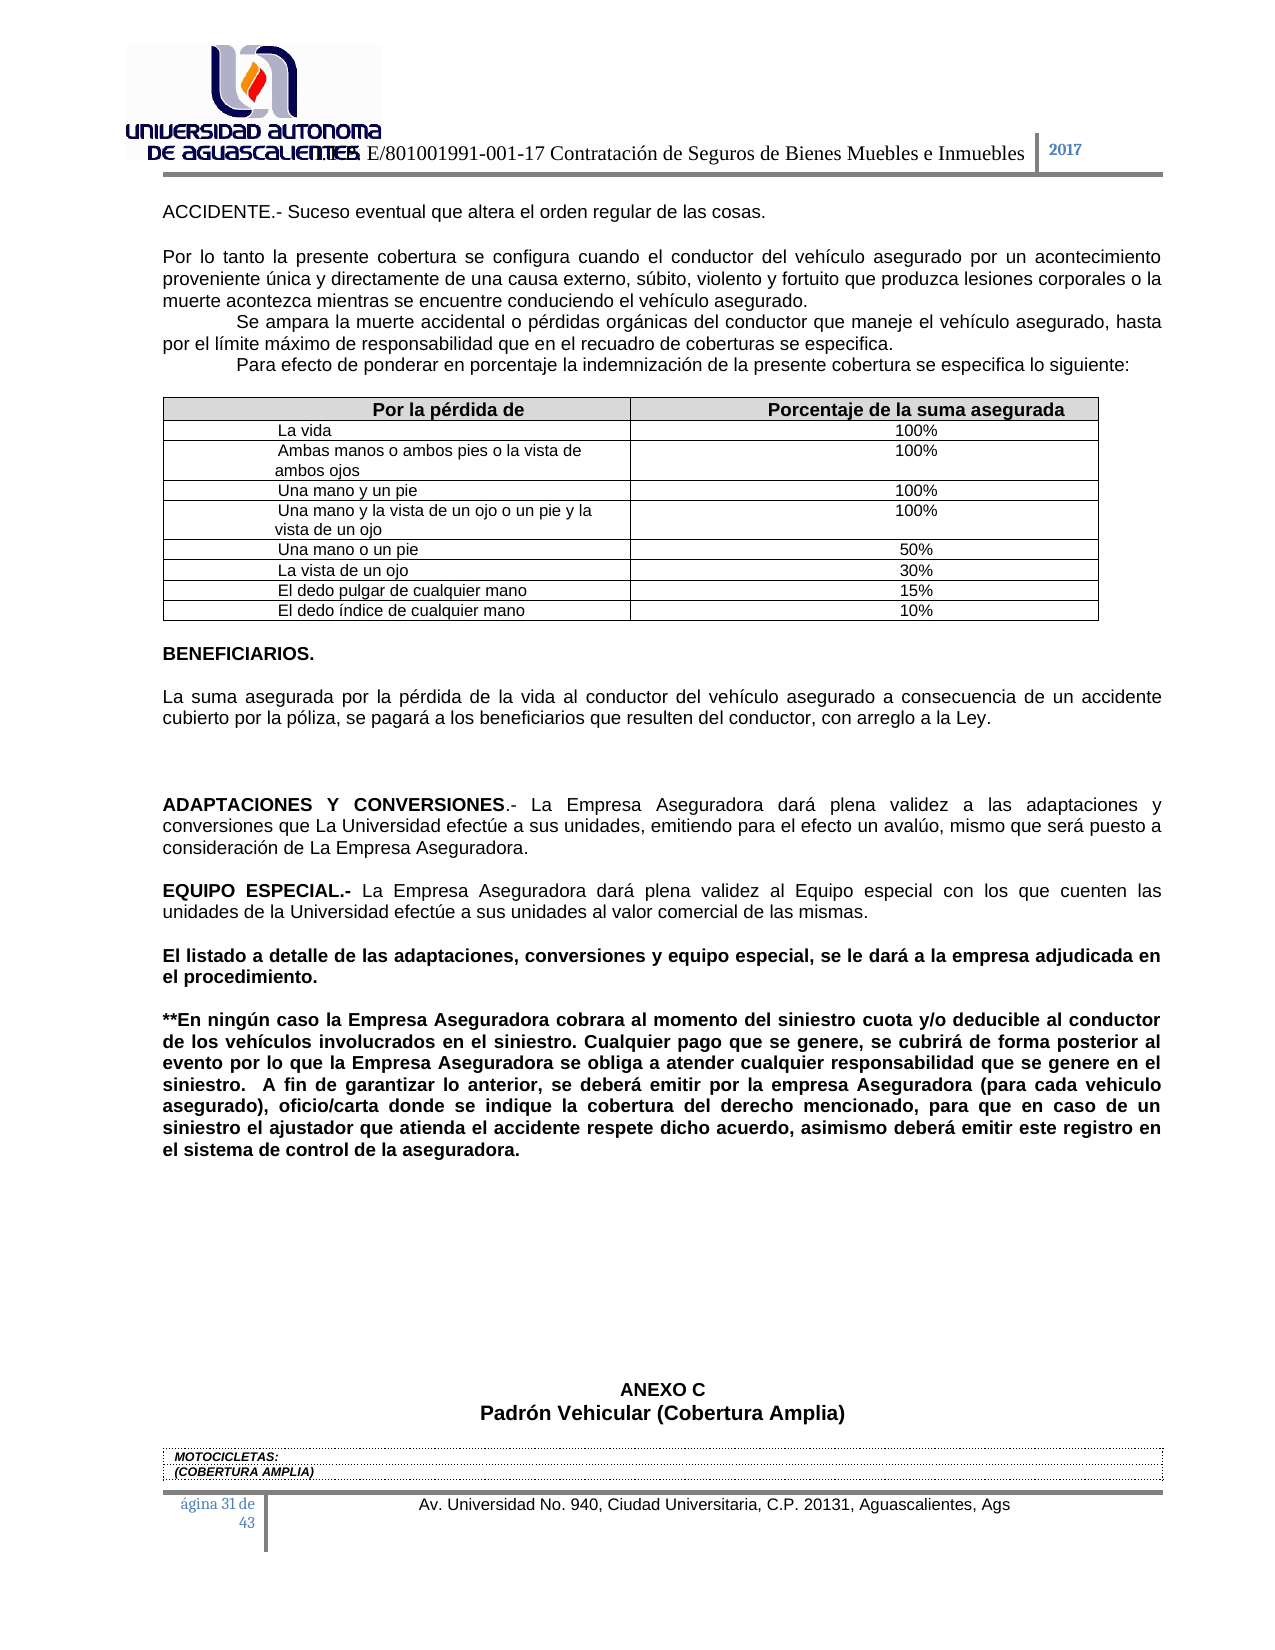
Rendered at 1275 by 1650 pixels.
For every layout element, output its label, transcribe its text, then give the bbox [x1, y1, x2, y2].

table_cell 15% [631, 581, 1098, 600]
table_cell 100% [631, 421, 1098, 440]
text ADAPTACIONES Y CONVERSIONES.- La Empresa Aseguradora dará plena validez a las adaptaciones y conversiones que La Universidad efectúe a sus unidades, emitiendo para el efecto un avalúo, mismo que será puesto a consideración de La Empresa Aseguradora. [162, 793, 1163, 858]
table_header Por la pérdida de [164, 398, 630, 420]
table_cell La vista de un ojo [164, 560, 630, 579]
table_cell Una mano y un pie [164, 481, 630, 500]
text BENEFICIARIOS. [162, 642, 1163, 664]
table_header Porcentaje de la suma asegurada [631, 398, 1098, 420]
table_cell 100% [631, 481, 1098, 500]
text **En ningún caso la Empresa Aseguradora cobrara al momento del siniestro cuota y/o deducible al conductor de los vehículos involucrados en el siniestro. Cualquier pago que se genere, se cubrirá de forma posterior al evento por lo que la Empresa Aseguradora se obliga a atender cualquier responsabilidad que se genere en el siniestro. A fin de garantizar lo anterior, se deberá emitir por la empresa Aseguradora (para cada vehiculo asegurado), oficio/carta donde se indique la cobertura del derecho mencionado, para que en caso de un siniestro el ajustador que atienda el accidente respete dicho acuerdo, asimismo deberá emitir este registro en el sistema de control de la aseguradora. [162, 1009, 1163, 1160]
table_cell 50% [631, 540, 1098, 559]
picture [125, 45, 382, 160]
table_cell La vida [164, 421, 630, 440]
text La suma asegurada por la pérdida de la vida al conductor del vehículo asegurado a consecuencia de un accidente cubierto por la póliza, se pagará a los beneficiarios que resulten del conductor, con arreglo a la Ley. [162, 686, 1163, 729]
table_cell El dedo índice de cualquier mano [164, 601, 630, 620]
table_cell 100% [631, 501, 1098, 539]
text Por lo tanto la presente cobertura se configura cuando el conductor del vehículo asegurado por un acontecimiento proveniente única y directamente de una causa externo, súbito, violento y fortuito que produzca lesiones corporales o la muerte acontezca mientras se encuentre conduciendo el vehículo asegurado. [162, 246, 1163, 311]
table_cell Ambas manos o ambos pies o la vista de ambos ojos [164, 441, 630, 479]
text Para efecto de ponderar en porcentaje la indemnización de la presente cobertura se especifica lo siguiente: [162, 354, 1163, 376]
table_cell 10% [631, 601, 1098, 620]
table_cell Una mano y la vista de un ojo o un pie y la vista de un ojo [164, 501, 630, 539]
text El listado a detalle de las adaptaciones, conversiones y equipo especial, se le dará a la empresa adjudicada en el procedimiento. [162, 944, 1163, 987]
table_cell (COBERTURA AMPLIA) [163, 1464, 1162, 1479]
table_cell El dedo pulgar de cualquier mano [164, 581, 630, 600]
text Se ampara la muerte accidental o pérdidas orgánicas del conductor que maneje el vehículo asegurado, hasta por el límite máximo de responsabilidad que en el recuadro de coberturas se especifica. [162, 311, 1163, 354]
table_header MOTOCICLETAS: [163, 1448, 1162, 1464]
text EQUIPO ESPECIAL.- La Empresa Aseguradora dará plena validez al Equipo especial con los que cuenten las unidades de la Universidad efectúe a sus unidades al valor comercial de las mismas. [162, 880, 1163, 923]
subtitle ANEXO C [162, 1379, 1163, 1400]
table_cell Una mano o un pie [164, 540, 630, 559]
table_cell 30% [631, 560, 1098, 579]
text ACCIDENTE.- Suceso eventual que altera el orden regular de las cosas. [162, 201, 1163, 222]
table_cell 100% [631, 441, 1098, 479]
text Padrón Vehicular (Cobertura Amplia) [162, 1400, 1163, 1424]
